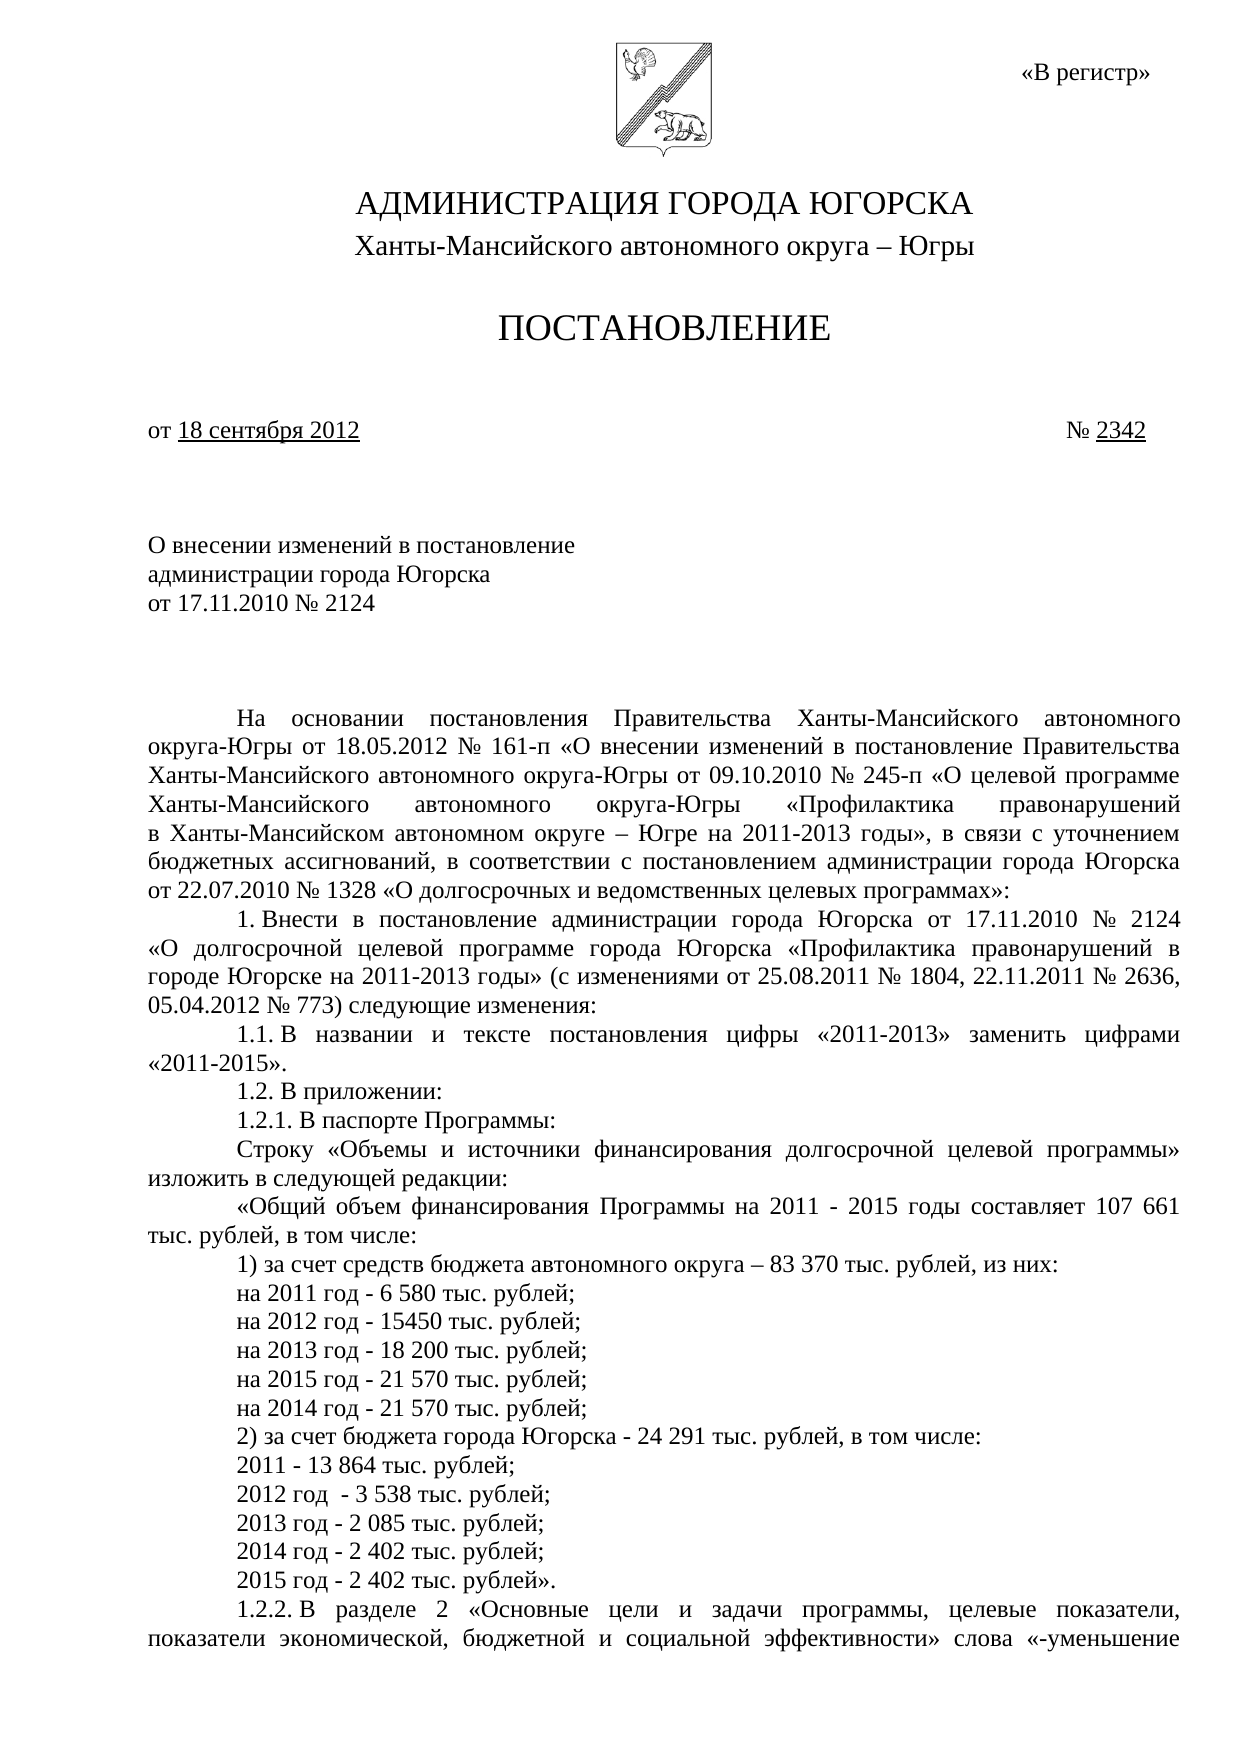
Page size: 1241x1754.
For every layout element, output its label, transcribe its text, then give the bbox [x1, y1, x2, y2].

text 1. Внести в постановление администрации города Югорска от 17.11.2010 № 2124 «О долгосрочной целевой программе города Югорска «Профилактика правонарушений в городе Югорске на 2011-2013 годы» (с изменениями от 25.08.2011 № 1804, 22.11.2011 № 2636, 05.04.2012 № 773) следующие изменения: [148, 904, 1181, 1019]
text ПОСТАНОВЛЕНИЕ [148, 305, 1181, 348]
text администрации города Югорска [148, 559, 1181, 588]
text 1.2.1. В паспорте Программы: [148, 1105, 1181, 1134]
text 1.2. В приложении: [148, 1076, 1181, 1105]
text Строку «Объемы и источники финансирования долгосрочной целевой программы» изложить в следующей редакции: [148, 1134, 1181, 1191]
text на 2012 год - 15450 тыс. рублей; [148, 1306, 1181, 1335]
text 2011 - 13 864 тыс. рублей; [148, 1450, 1181, 1479]
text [148, 1594, 1181, 1651]
text от 17.11.2010 № 2124 [148, 588, 1181, 616]
text 2) за счет бюджета города Югорска - 24 291 тыс. рублей, в том числе: [148, 1421, 1181, 1450]
text на 2011 год - 6 580 тыс. рублей; [148, 1278, 1181, 1306]
text Ханты-Мансийского автономного округа – Югры [148, 228, 1181, 262]
text На основании постановления Правительства Ханты-Мансийского автономного округа-Югры от 18.05.2012 № 161-п «О внесении изменений в постановление Правительства Ханты-Мансийского автономного округа-Югры от 09.10.2010 № 245-п «О целевой программе Ханты-Мансийского автономного округа-Югры «Профилактика правонарушений в Ханты-Мансийском автономном округе – Югре на 2011-2013 годы», в связи с уточнением бюджетных ассигнований, в соответствии с постановлением администрации города Югорска от 22.07.2010 № 1328 «О долгосрочных и ведомственных целевых программах»: [148, 703, 1181, 904]
list 2013 год - 2 085 тыс. рублей; [148, 1508, 1181, 1536]
list 2015 год - 2 402 тыс. рублей». [148, 1565, 1181, 1594]
text 1.1. В названии и тексте постановления цифры «2011-2013» заменить цифрами «2011-2015». [148, 1019, 1181, 1076]
text на 2013 год - 18 200 тыс. рублей; [148, 1335, 1181, 1364]
list 2012 год - 3 538 тыс. рублей; [236, 1479, 1181, 1508]
picture [615, 41, 713, 159]
subtitle АДМИНИСТРАЦИЯ ГОРОДА ЮГОРСКА [148, 184, 1181, 222]
text на 2014 год - 21 570 тыс. рублей; [148, 1393, 1181, 1421]
text на 2015 год - 21 570 тыс. рублей; [148, 1364, 1181, 1393]
text 1) за счет средств бюджета автономного округа – 83 370 тыс. рублей, из них: [148, 1249, 1181, 1278]
text «Общий объем финансирования Программы на 2011 - 2015 годы составляет 107 661 тыс. рублей, в том числе: [148, 1191, 1181, 1249]
text от 18 сентября 2012 № 2342 [148, 415, 1181, 444]
list 2014 год - 2 402 тыс. рублей; [148, 1536, 1181, 1565]
text О внесении изменений в постановление [148, 530, 1181, 559]
